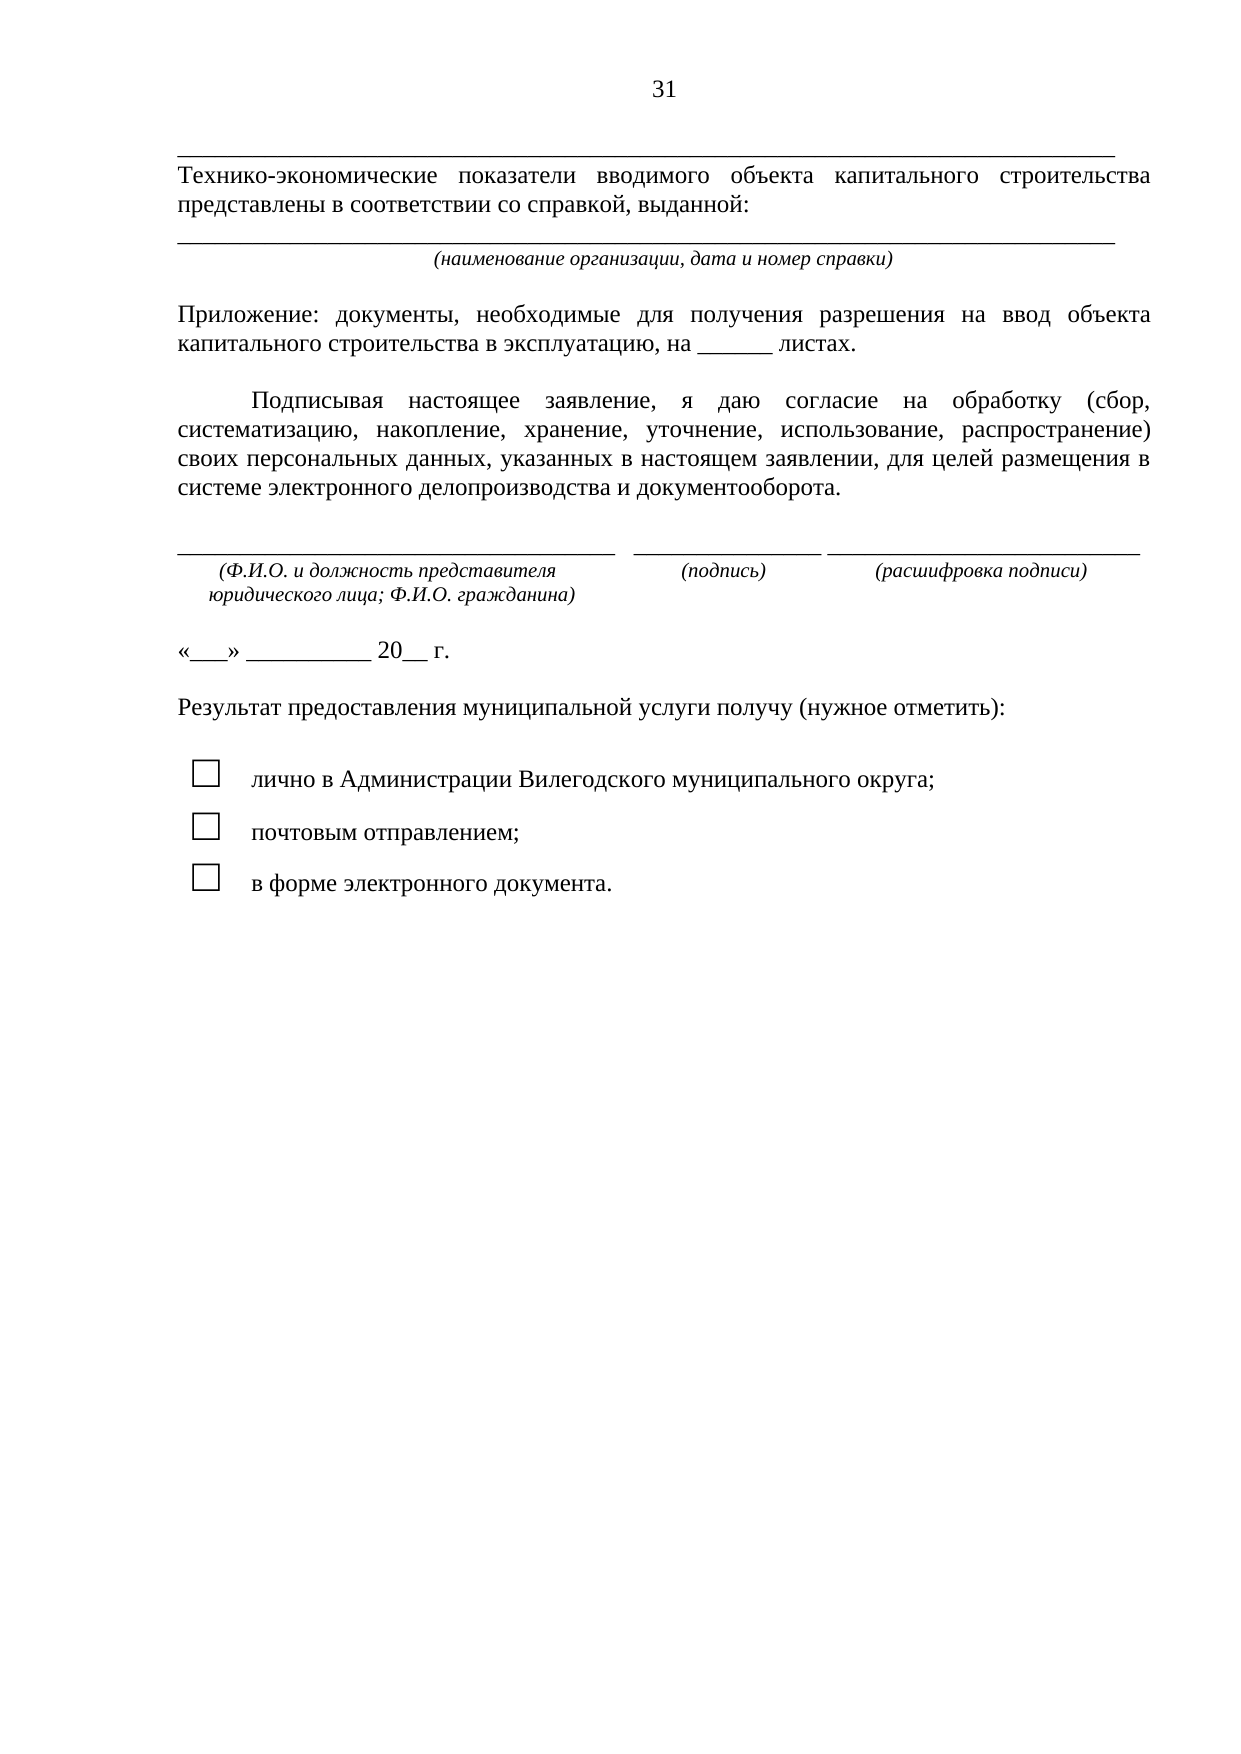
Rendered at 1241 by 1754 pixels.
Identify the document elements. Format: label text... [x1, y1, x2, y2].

text юридического лица; Ф.И.О. гражданина) [177, 582, 1152, 606]
list почтовым отправлением; [192, 802, 1152, 854]
text Технико-экономические показатели вводимого объекта капитального строительства представлены в соответствии со справкой, выданной: [177, 160, 1152, 218]
text (наименование организации, дата и номер справки) [177, 246, 1152, 270]
text ___________________________________________________________________________ [177, 218, 1152, 246]
text ___________________________________________________________________________ [177, 131, 1152, 160]
text ___________________________________ _______________ _________________________ [177, 529, 1152, 558]
text «___» __________ 20__ г. [177, 635, 1152, 663]
list в форме электронного документа. [192, 854, 1152, 906]
list лично в Администрации Вилегодского муниципального округа; [192, 750, 1152, 802]
text Подписывая настоящее заявление, я даю согласие на обработку (сбор, систематизацию, накопление, хранение, уточнение, использование, распространение) своих персональных данных, указанных в настоящем заявлении, для целей размещения в системе электронного делопроизводства и документооборота. [177, 385, 1152, 500]
text Приложение: документы, необходимые для получения разрешения на ввод объекта капитального строительства в эксплуатацию, на ______ листах. [177, 299, 1152, 357]
text Результат предоставления муниципальной услуги получу (нужное отметить): [177, 692, 1152, 721]
text (Ф.И.О. и должность представителя (подпись) (расшифровка подписи) [177, 558, 1152, 582]
